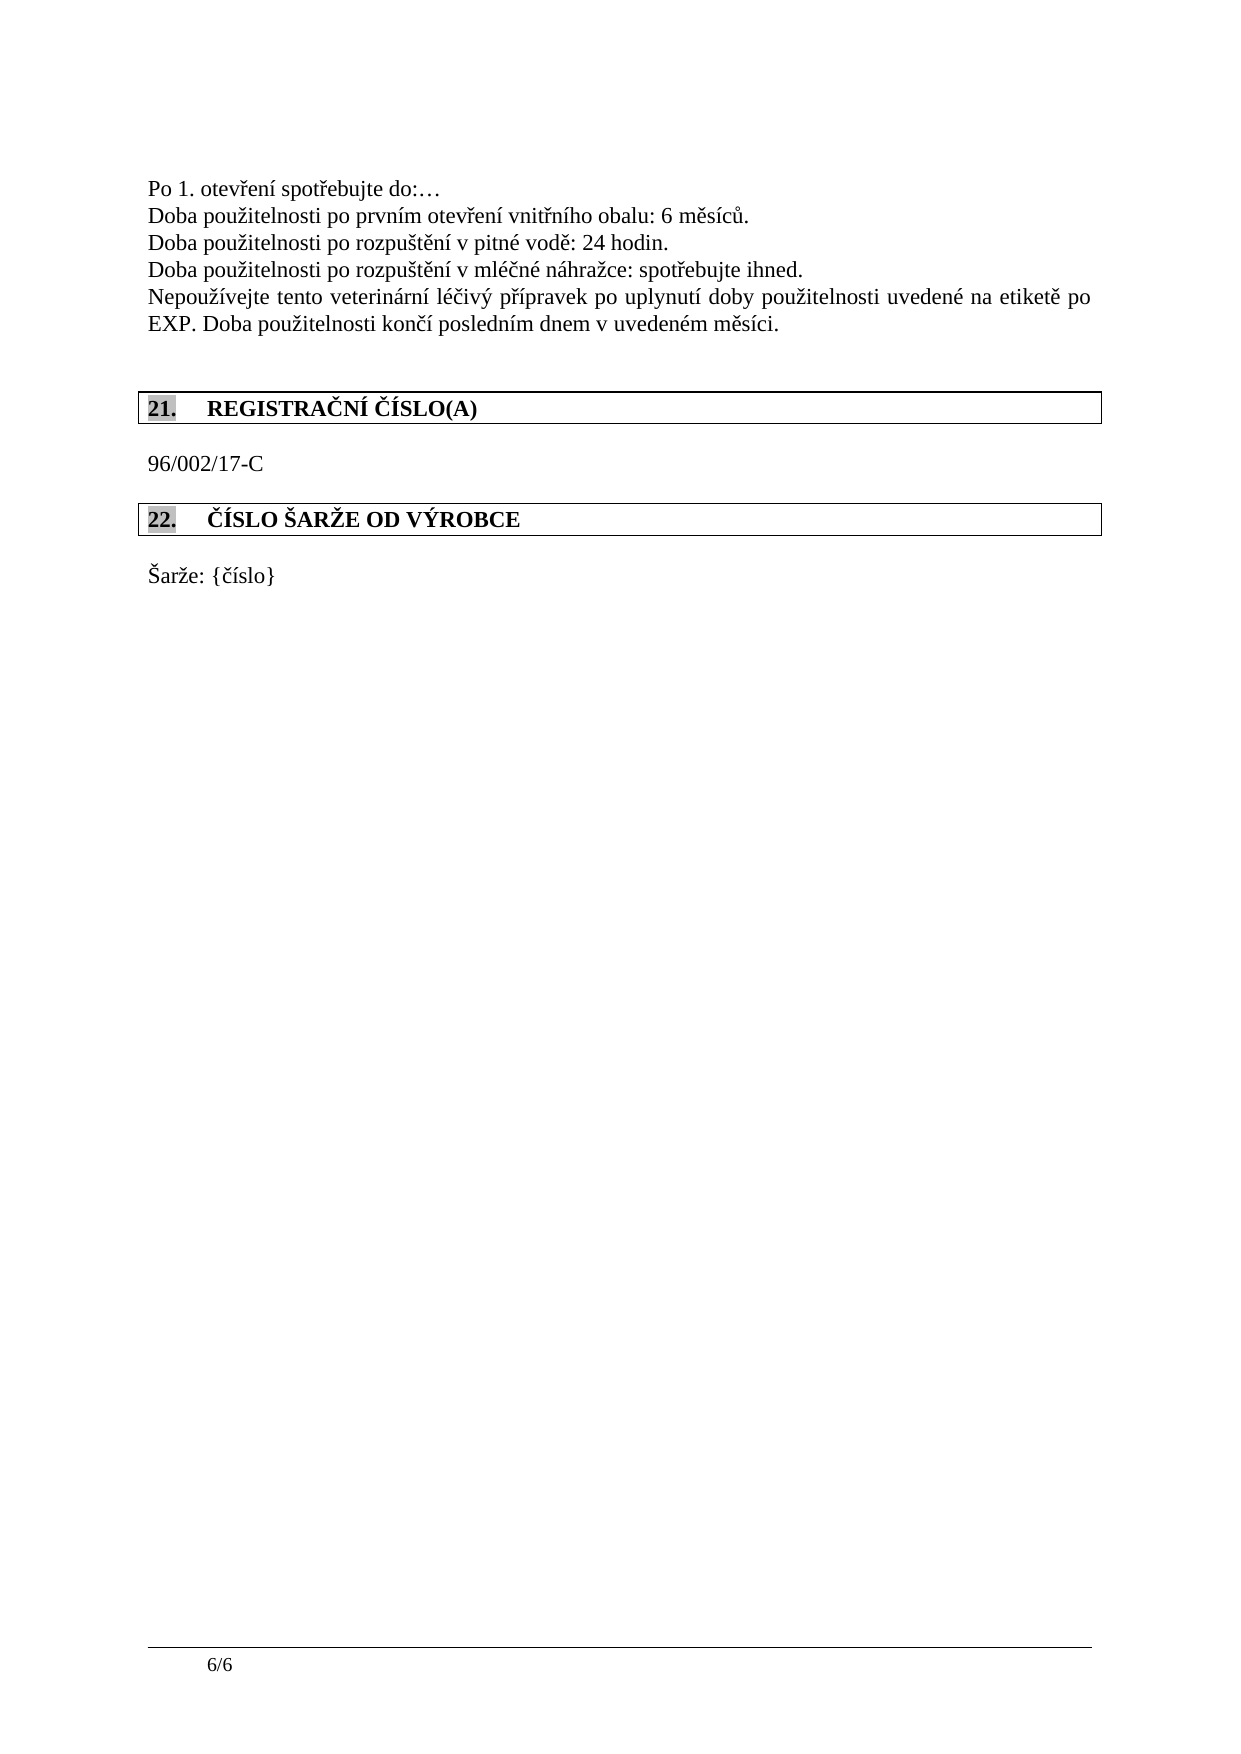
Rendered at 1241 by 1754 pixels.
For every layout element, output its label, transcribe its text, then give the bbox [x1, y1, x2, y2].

text Doba použitelnosti po rozpuštění v pitné vodě: 24 hodin. [148, 229, 1092, 256]
list Nepoužívejte tento veterinární léčivý přípravek po uplynutí doby použitelnosti uvedené na etiketě po EXP. Doba použitelnosti končí posledním dnem v uvedeném měsíci. [148, 283, 1092, 337]
text Po 1. otevření spotřebujte do:… [148, 175, 1092, 202]
text 96/002/17-C [148, 450, 1092, 477]
text 22. ČÍSLO ŠARŽE OD VÝROBCE [139, 504, 1101, 535]
text 21. REGISTRAČNÍ ČÍSLO(A) [139, 393, 1101, 423]
text Doba použitelnosti po prvním otevření vnitřního obalu: 6 měsíců. [148, 202, 1092, 229]
list Doba použitelnosti po rozpuštění v mléčné náhražce: spotřebujte ihned. [148, 256, 1092, 283]
text Šarže: {číslo} [148, 562, 1093, 588]
